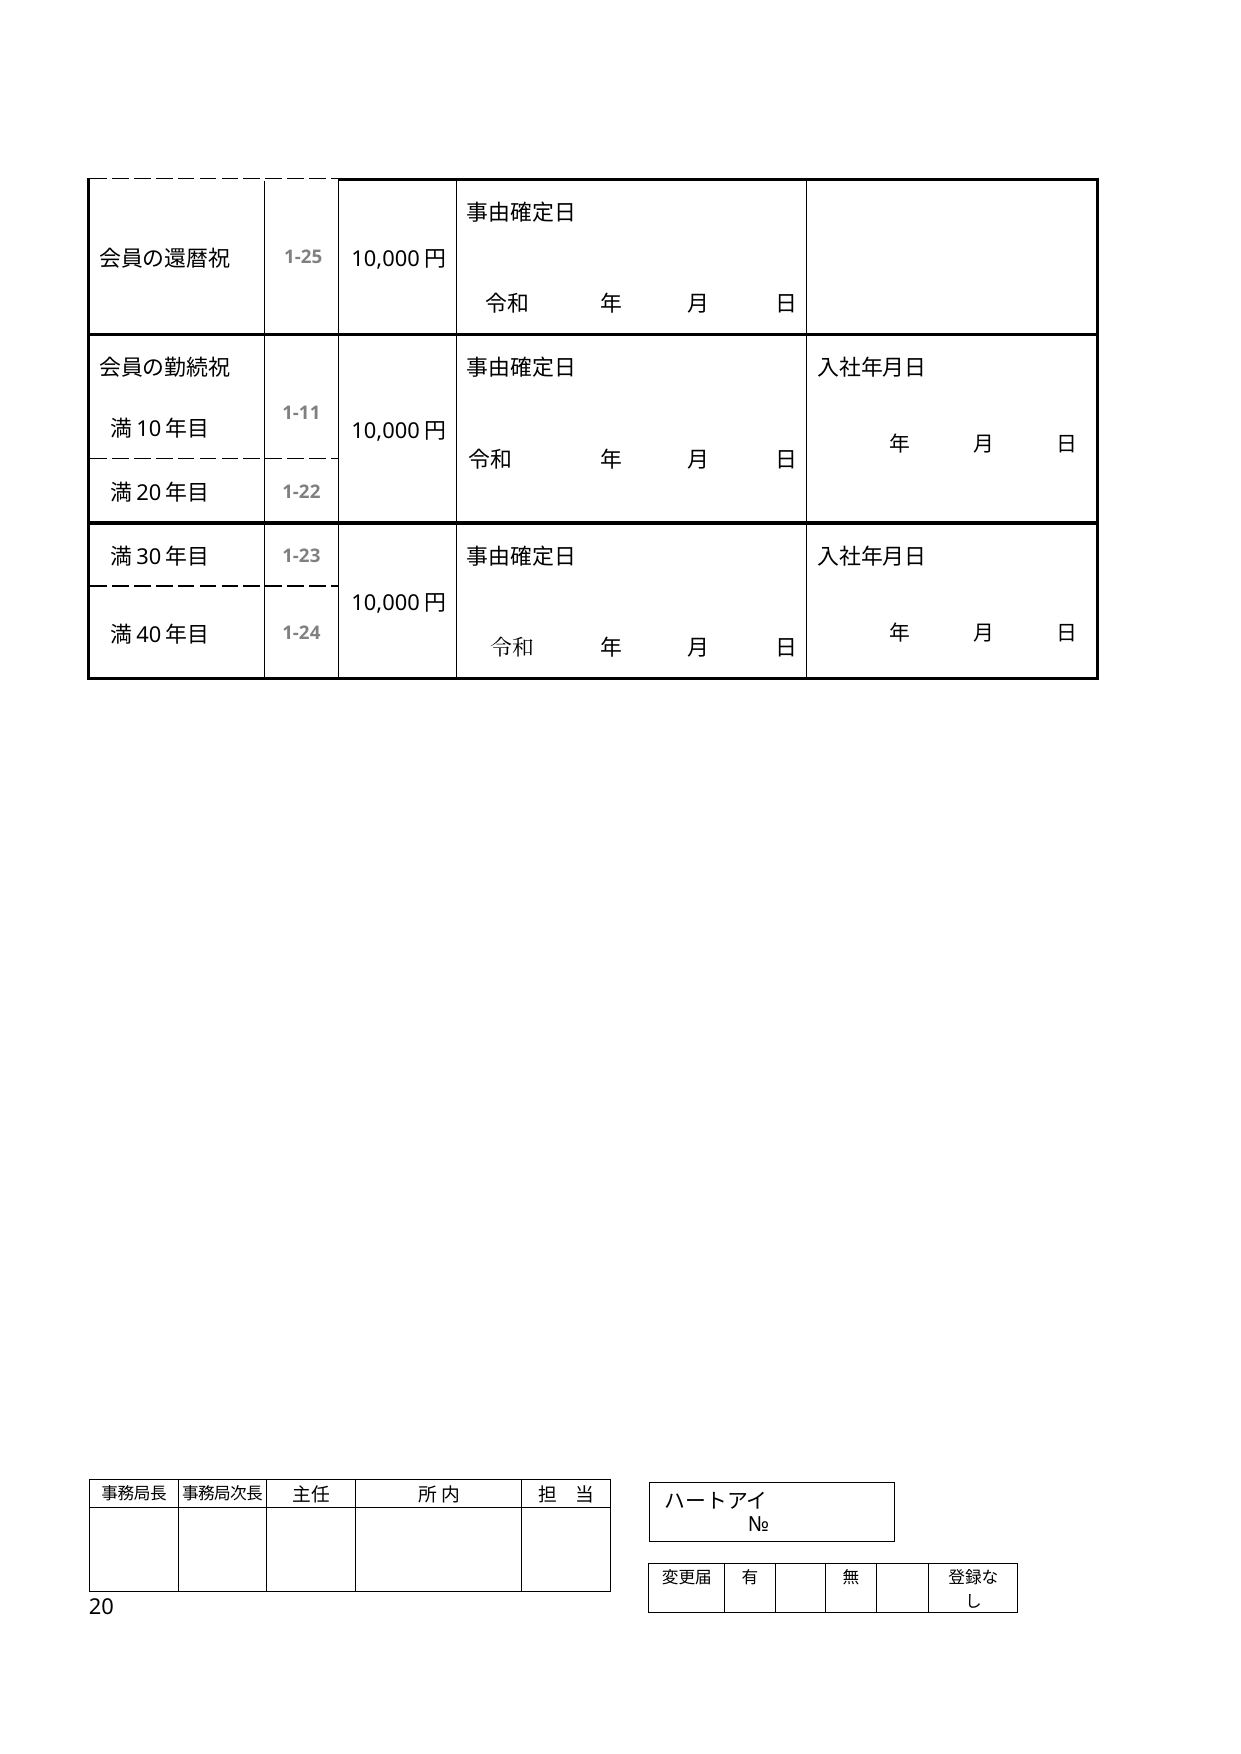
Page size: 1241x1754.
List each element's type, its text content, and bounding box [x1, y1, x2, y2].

table_cell 10,000円 [339, 525, 456, 677]
table_cell 会員の還暦祝 [90, 178, 264, 333]
table_cell 入社年月日 年 月 日 [807, 336, 1096, 521]
table_cell 1-23 [265, 525, 338, 585]
table_cell 1-22 [265, 458, 338, 521]
table_cell 1-25 [264, 178, 338, 333]
table_cell 事由確定日 令和 年 月 日 [457, 181, 806, 333]
table_cell 1-24 [265, 585, 338, 677]
table_cell 入社年月日 年 月 日 [807, 525, 1096, 677]
table_cell 事由確定日 令和 年 月 日 [457, 525, 806, 677]
table_cell 満40年目 [90, 585, 264, 677]
table_cell 10,000円 [339, 336, 456, 521]
table_cell 会員の勤続祝 満10年目 [90, 336, 264, 457]
table_cell 1-11 [265, 336, 338, 457]
table_cell 10,000円 [339, 181, 456, 333]
table_cell 満20年目 [90, 458, 264, 521]
table_cell 事由確定日 令和 年 月 日 [457, 336, 806, 521]
table_cell 満30年目 [90, 525, 264, 585]
table_cell [807, 181, 1096, 333]
